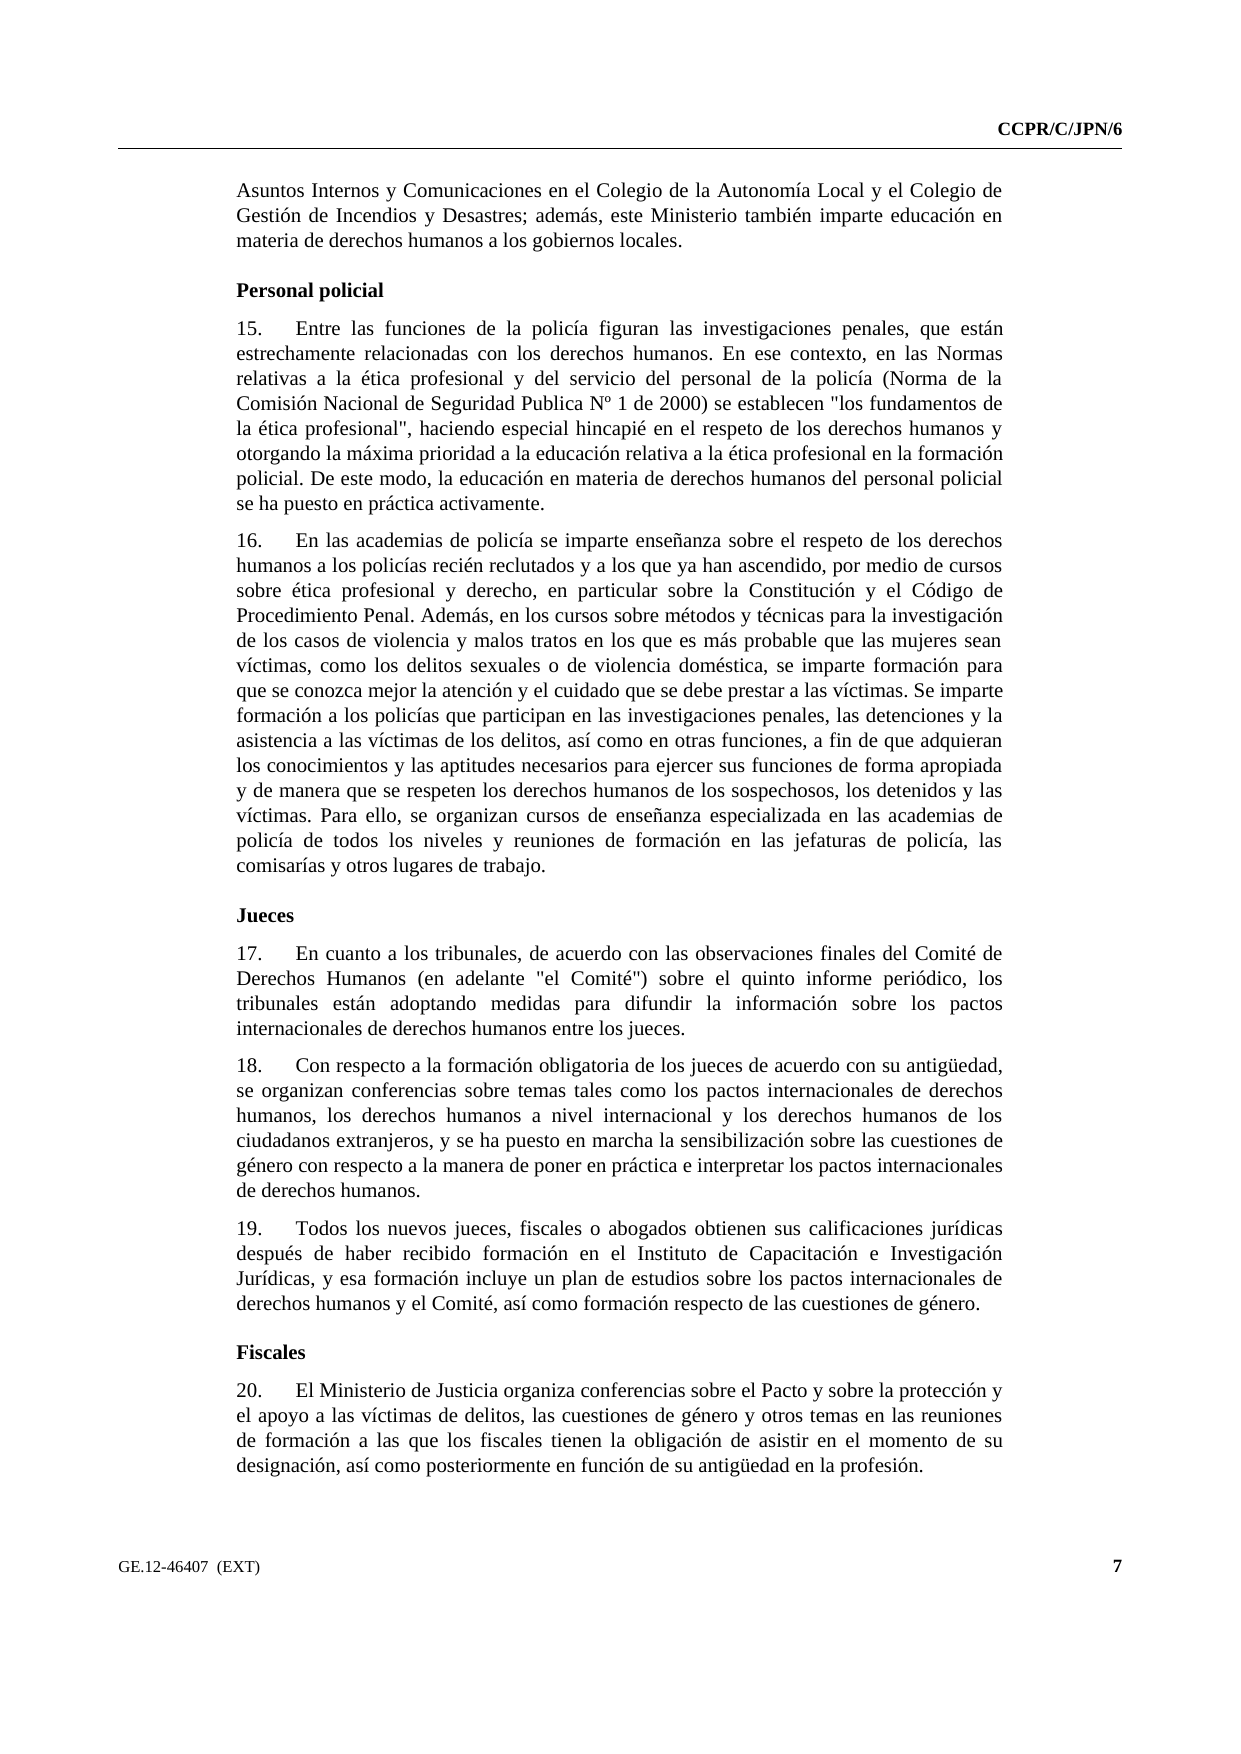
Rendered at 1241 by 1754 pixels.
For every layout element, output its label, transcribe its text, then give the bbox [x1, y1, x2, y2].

text 20. El Ministerio de Justicia organiza conferencias sobre el Pacto y sobre la protección y el apoyo a las víctimas de delitos, las cuestiones de género y otros temas en las reuniones de formación a las que los fiscales tienen la obligación de asistir en el momento de su designación, así como posteriormente en función de su antigüedad en la profesión. [236, 1377, 1004, 1477]
text 17. En cuanto a los tribunales, de acuerdo con las observaciones finales del Comité de Derechos Humanos (en adelante "el Comité") sobre el quinto informe periódico, los tribunales están adoptando medidas para difundir la información sobre los pactos internacionales de derechos humanos entre los jueces. [236, 940, 1004, 1040]
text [236, 177, 1004, 252]
text Jueces [118, 902, 1004, 927]
text 15. Entre las funciones de la policía figuran las investigaciones penales, que están estrechamente relacionadas con los derechos humanos. En ese contexto, en las Normas relativas a la ética profesional y del servicio del personal de la policía (Norma de la Comisión Nacional de Seguridad Publica Nº 1 de 2000) se establecen "los fundamentos de la ética profesional", haciendo especial hincapié en el respeto de los derechos humanos y otorgando la máxima prioridad a la educación relativa a la ética profesional en la formación policial. De este modo, la educación en materia de derechos humanos del personal policial se ha puesto en práctica activamente. [236, 315, 1004, 515]
text 16. En las academias de policía se imparte enseñanza sobre el respeto de los derechos humanos a los policías recién reclutados y a los que ya han ascendido, por medio de cursos sobre ética profesional y derecho, en particular sobre la Constitución y el Código de Procedimiento Penal. Además, en los cursos sobre métodos y técnicas para la investigación de los casos de violencia y malos tratos en los que es más probable que las mujeres sean víctimas, como los delitos sexuales o de violencia doméstica, se imparte formación para que se conozca mejor la atención y el cuidado que se debe prestar a las víctimas. Se imparte formación a los policías que participan en las investigaciones penales, las detenciones y la asistencia a las víctimas de los delitos, así como en otras funciones, a fin de que adquieran los conocimientos y las aptitudes necesarios para ejercer sus funciones de forma apropiada y de manera que se respeten los derechos humanos de los sospechosos, los detenidos y las víctimas. Para ello, se organizan cursos de enseñanza especializada en las academias de policía de todos los niveles y reuniones de formación en las jefaturas de policía, las comisarías y otros lugares de trabajo. [236, 527, 1004, 877]
text Fiscales [118, 1340, 1004, 1365]
text 19. Todos los nuevos jueces, fiscales o abogados obtienen sus calificaciones jurídicas después de haber recibido formación en el Instituto de Capacitación e Investigación Jurídicas, y esa formación incluye un plan de estudios sobre los pactos internacionales de derechos humanos y el Comité, así como formación respecto de las cuestiones de género. [236, 1215, 1004, 1315]
text 18. Con respecto a la formación obligatoria de los jueces de acuerdo con su antigüedad, se organizan conferencias sobre temas tales como los pactos internacionales de derechos humanos, los derechos humanos a nivel internacional y los derechos humanos de los ciudadanos extranjeros, y se ha puesto en marcha la sensibilización sobre las cuestiones de género con respecto a la manera de poner en práctica e interpretar los pactos internacionales de derechos humanos. [236, 1052, 1004, 1202]
text Personal policial [118, 277, 1004, 302]
